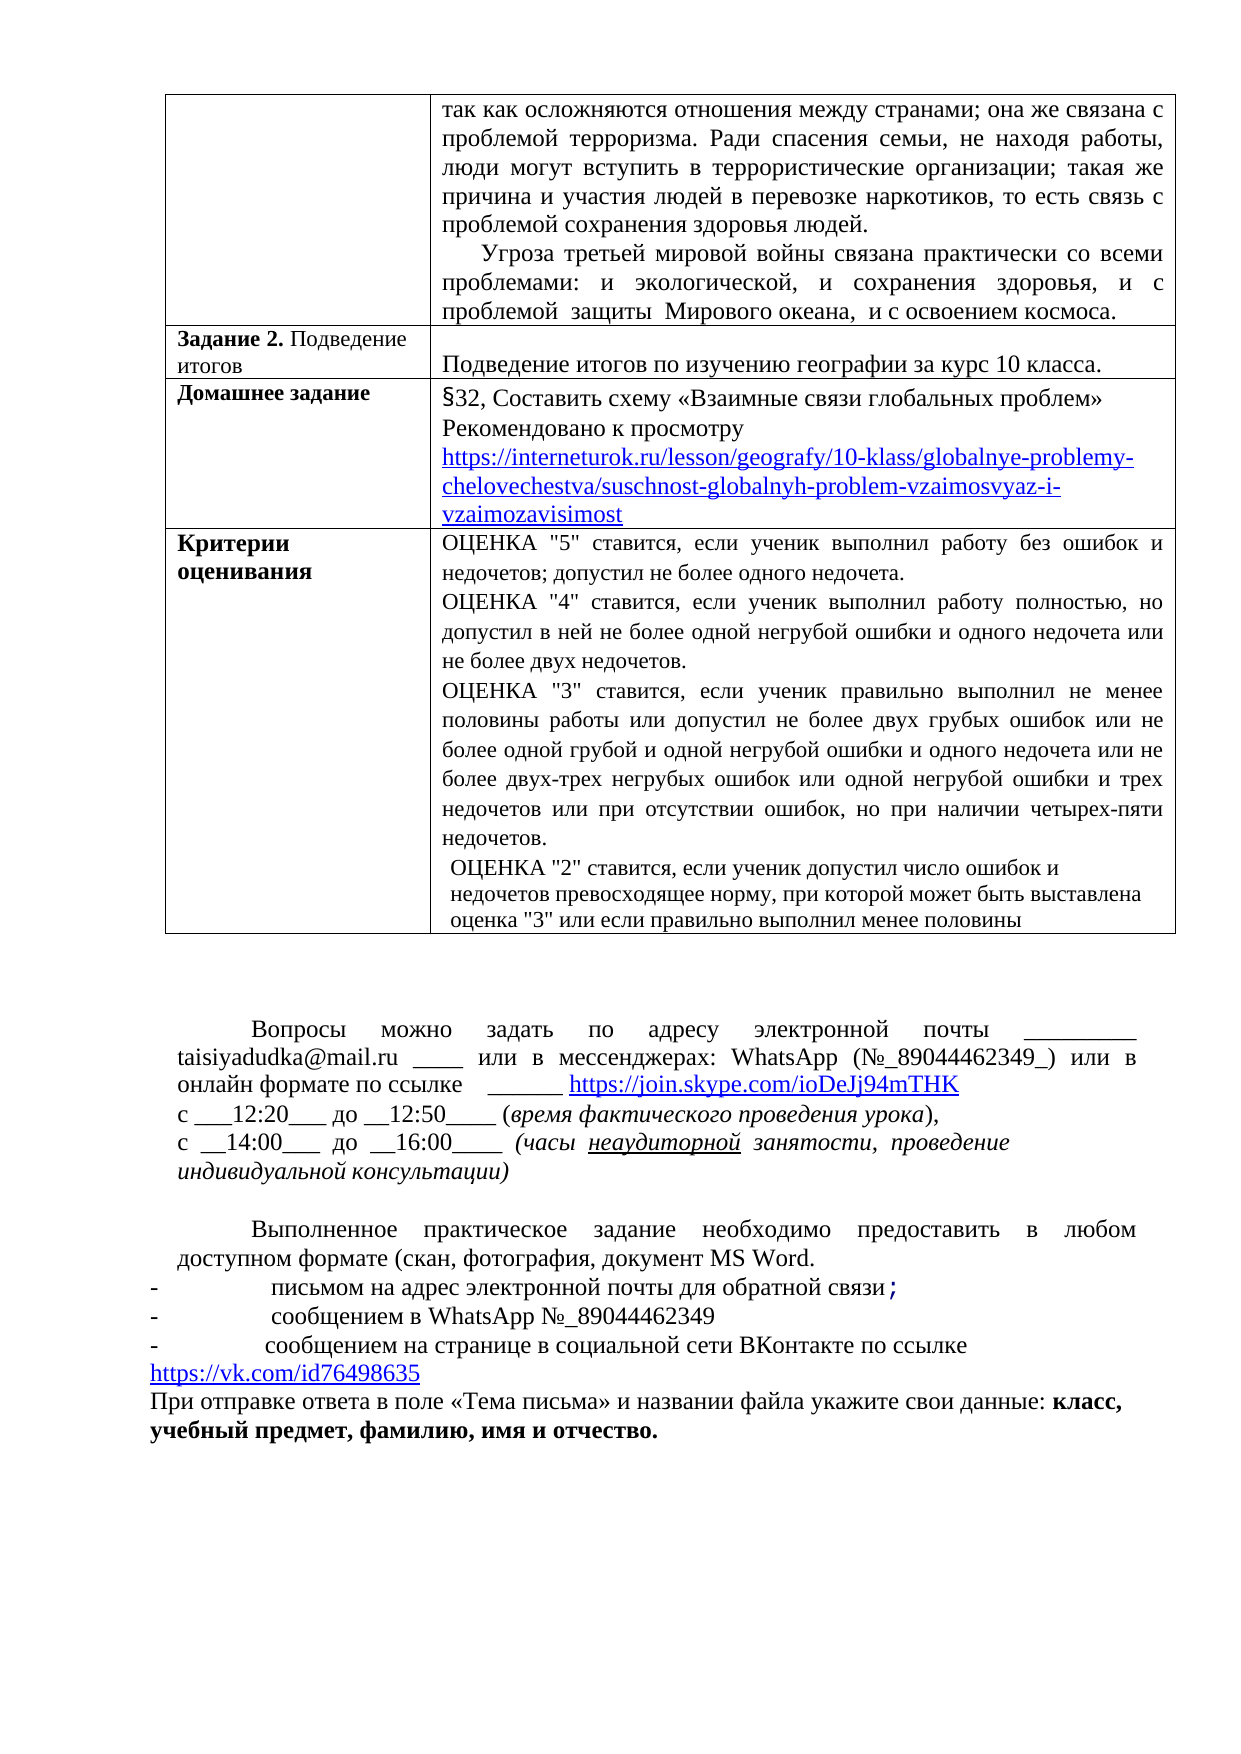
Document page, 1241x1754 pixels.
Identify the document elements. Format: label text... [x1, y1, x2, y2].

text При отправке ответа в поле «Тема письма» и названии файла укажите свои данные: класс, учебный предмет, фамилию, имя и отчество. [150, 1387, 1137, 1443]
table_cell Задание 2. Подведение итогов [166, 326, 430, 378]
table_cell Критерии оценивания [166, 529, 430, 933]
text Вопросы можно задать по адресу электронной почты _________ taisiyadudka@mail.ru ____ или в мессенджерах: WhatsApp (№_89044462349_) или в онлайн формате по ссылке ______ https://join.skype.com/ioDeJj94mTHK [177, 1016, 1137, 1098]
table_cell §32, Составить схему «Взаимные связи глобальных проблем» Рекомендовано к просмотру https://interneturok.ru/lesson/geografy/10-klass/globalnye-problemy-chelovechestva/suschnost-globalnyh-problem-vzaimosvyaz-i-vzaimozavisimost [431, 379, 1175, 528]
table_cell Подведение итогов по изучению географии за курс 10 класса. [431, 326, 1175, 378]
text с __14:00___ до __16:00____ (часы неаудиторной занятости, проведение индивидуальной консультации) [177, 1127, 1150, 1185]
table_cell Домашнее задание [166, 379, 430, 528]
text Выполненное практическое задание необходимо предоставить в любом доступном формате (скан, фотография, документ MS Word. [177, 1215, 1137, 1271]
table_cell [431, 95, 1175, 324]
text с ___12:20___ до __12:50____ (время фактического проведения урока), [177, 1099, 1150, 1127]
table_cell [166, 95, 430, 324]
list письмом на адрес электронной почты для обратной связи; [150, 1271, 1150, 1302]
list сообщением в WhatsApp №_89044462349 [150, 1302, 1150, 1330]
table_cell ОЦЕНКА "5" ставится, если ученик выполнил работу без ошибок и недочетов; допустил не более одного недочета. ОЦЕНКА "4" ставится, если ученик выполнил работу полностью, но допустил в ней не более одной негрубой ошибки и одного недочета или не более двух недочетов. ОЦЕНКА "3" ставится, если ученик правильно выполнил не менее половины работы или допустил не более двух грубых ошибок или не более одной грубой и одной негрубой ошибки и одного недочета или не более двух-трех негрубых ошибок или одной негрубой ошибки и трех недочетов или при отсутствии ошибок, но при наличии четырех-пяти недочетов. ОЦЕНКА "2" ставится, если ученик допустил число ошибок и недочетов превосходящее норму, при которой может быть выставлена оценка "3" или если правильно выполнил менее половины [431, 529, 1175, 933]
list сообщением на странице в социальной сети ВКонтакте по ссылке https://vk.com/id76498635 [150, 1330, 1150, 1387]
